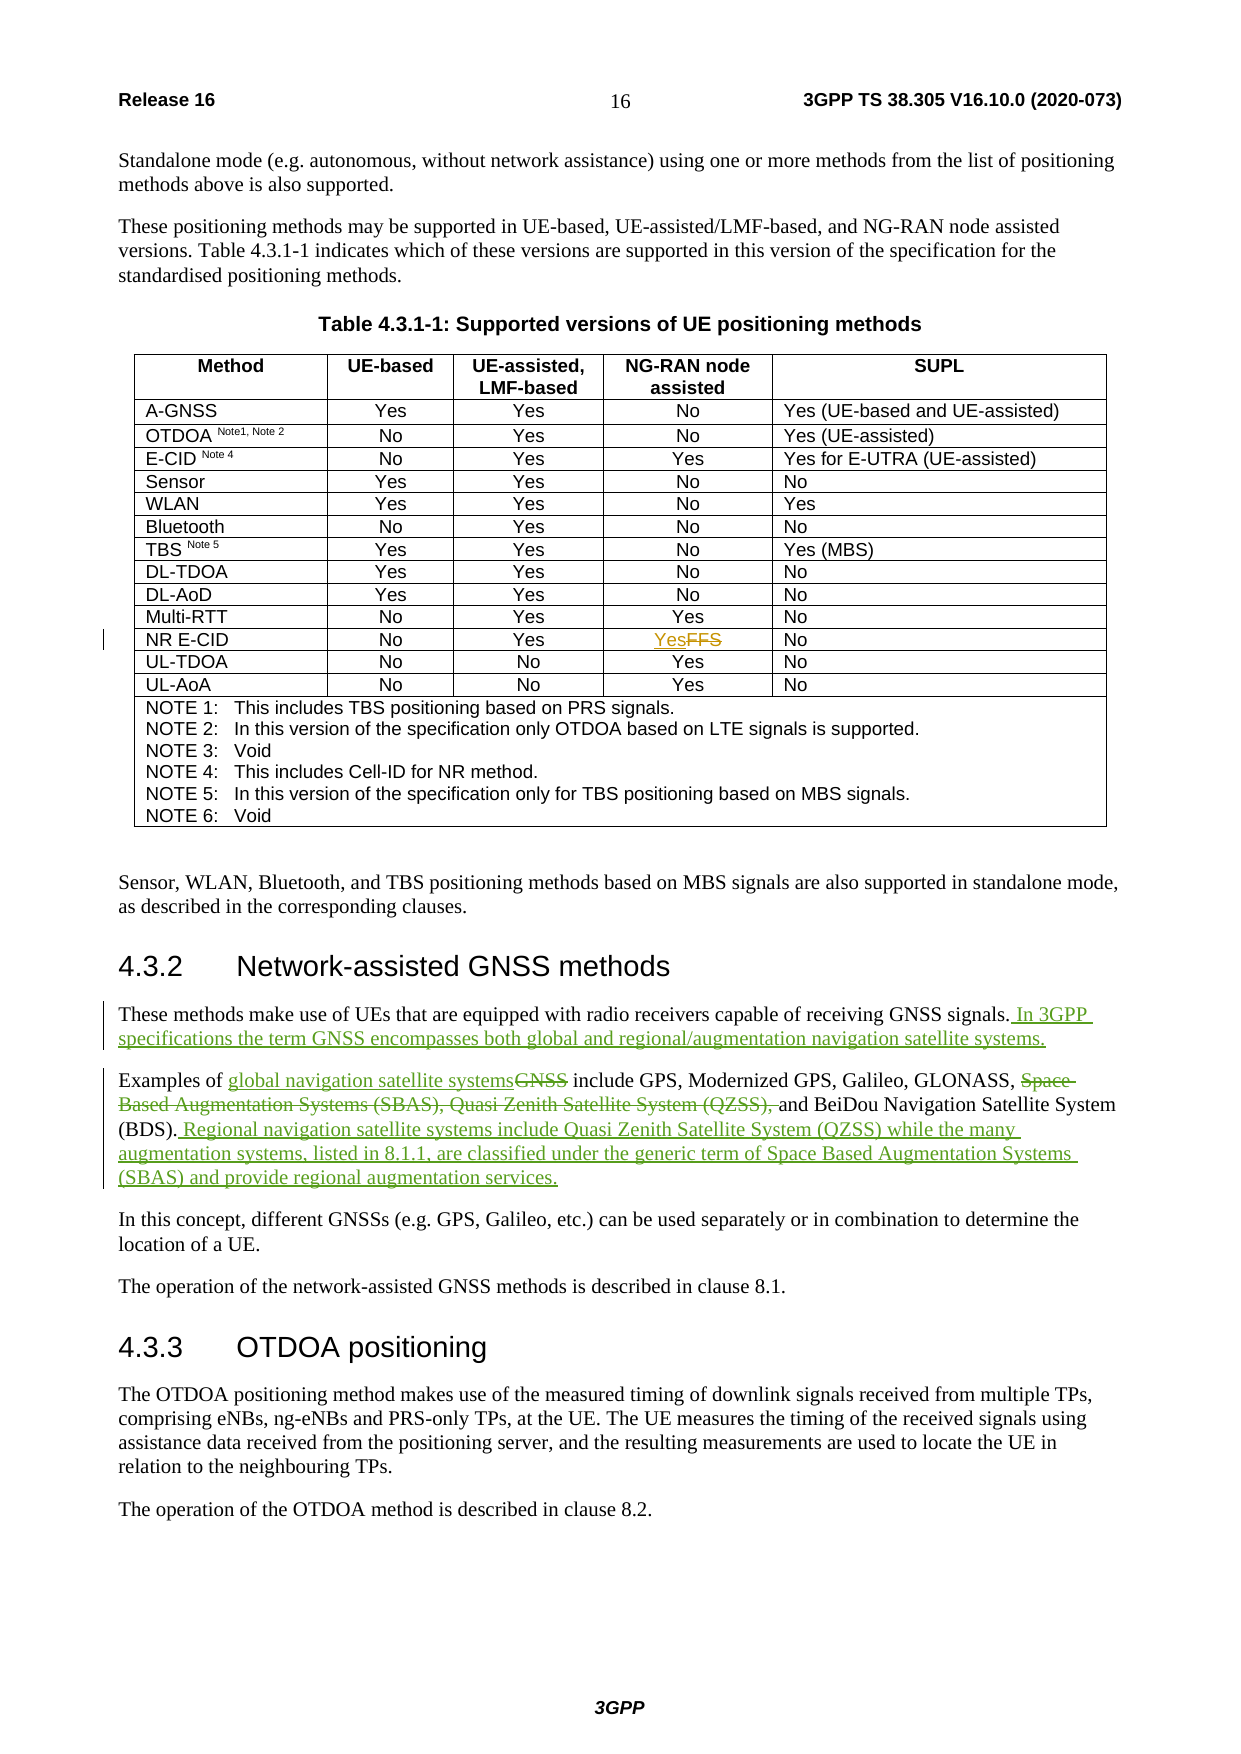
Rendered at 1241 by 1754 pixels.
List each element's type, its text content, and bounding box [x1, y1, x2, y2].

table_cell [604, 629, 772, 650]
table_cell Yes [604, 674, 772, 696]
table_cell Sensor [135, 471, 327, 492]
table_cell No [328, 674, 453, 696]
table_cell No [328, 651, 453, 673]
table_cell Yes [454, 561, 603, 582]
table_cell Yes [604, 606, 772, 628]
table_cell No [773, 629, 1106, 650]
table_header Method [135, 355, 327, 398]
table_cell Yes [454, 538, 603, 560]
table_cell No [773, 606, 1106, 628]
table_cell No [773, 651, 1106, 673]
text Table 4.3.1-1: Supported versions of UE positioning methods [118, 312, 1122, 336]
table_cell Yes [328, 400, 453, 424]
table_cell No [604, 493, 772, 515]
table_cell No [773, 674, 1106, 696]
table_cell TBS Note 5 [135, 538, 327, 560]
table_cell Yes [454, 584, 603, 605]
table_cell UL-TDOA [135, 651, 327, 673]
table_cell Yes [454, 400, 603, 424]
table_cell E-CID Note 4 [135, 448, 327, 469]
text Examples of include GPS, Modernized GPS, Galileo, GLONASS, and BeiDou Navigation Satellite System (BDS). [118, 1068, 1122, 1189]
table_cell No [328, 629, 453, 650]
table_cell No [604, 400, 772, 424]
table_cell DL-AoD [135, 584, 327, 605]
table_cell No [773, 561, 1106, 582]
text The OTDOA positioning method makes use of the measured timing of downlink signals received from multiple TPs, comprising eNBs, ng-eNBs and PRS-only TPs, at the UE. The UE measures the timing of the received signals using assistance data received from the positioning server, and the resulting measurements are used to locate the UE in relation to the neighbouring TPs. [118, 1382, 1122, 1478]
table_cell DL-TDOA [135, 561, 327, 582]
table_cell Yes (MBS) [773, 538, 1106, 560]
table_cell Yes [328, 561, 453, 582]
table_cell No [604, 538, 772, 560]
table_cell Yes [454, 471, 603, 492]
table_cell No [773, 516, 1106, 537]
table_cell Yes [773, 493, 1106, 515]
table_cell Yes [454, 448, 603, 469]
table_cell Multi-RTT [135, 606, 327, 628]
text In this concept, different GNSSs (e.g. GPS, Galileo, etc.) can be used separately or in combination to determine the location of a UE. [118, 1207, 1122, 1256]
text Standalone mode (e.g. autonomous, without network assistance) using one or more methods from the list of positioning methods above is also supported. [118, 147, 1122, 196]
table_cell UL-AoA [135, 674, 327, 696]
subtitle 4.3.3 OTDOA positioning [118, 1329, 1122, 1363]
table_cell NR E-CID [135, 629, 327, 650]
table_cell Yes [454, 425, 603, 447]
table_cell Yes (UE-assisted) [773, 425, 1106, 447]
table_cell No [604, 471, 772, 492]
table_cell Yes [328, 584, 453, 605]
table_cell NOTE 1: This includes TBS positioning based on PRS signals. NOTE 2: In this version of the specification only OTDOA based on LTE signals is supported. NOTE 3: Void NOTE 4: This includes Cell-ID for NR method. NOTE 5: In this version of the specification only for TBS positioning based on MBS signals. NOTE 6: Void [135, 697, 1106, 826]
text These positioning methods may be supported in UE-based, UE-assisted/LMF-based, and NG-RAN node assisted versions. Table 4.3.1-1 indicates which of these versions are supported in this version of the specification for the standardised positioning methods. [118, 214, 1122, 287]
table_header UE-based [328, 355, 453, 398]
table_cell Bluetooth [135, 516, 327, 537]
table_cell No [773, 471, 1106, 492]
table_cell No [604, 425, 772, 447]
table_header NG-RAN node assisted [604, 355, 772, 398]
text These methods make use of UEs that are equipped with radio receivers capable of receiving GNSS signals. [118, 1001, 1122, 1049]
table_cell Yes [604, 651, 772, 673]
table_cell No [604, 561, 772, 582]
table_cell No [773, 584, 1106, 605]
table_cell No [454, 674, 603, 696]
text Sensor, WLAN, Bluetooth, and TBS positioning methods based on MBS signals are also supported in standalone mode, as described in the corresponding clauses. [118, 870, 1122, 918]
table_cell A-GNSS [135, 400, 327, 424]
table_cell No [328, 606, 453, 628]
table_cell Yes [328, 471, 453, 492]
table_cell No [454, 651, 603, 673]
table_cell Yes [328, 493, 453, 515]
table_cell No [328, 425, 453, 447]
table_cell WLAN [135, 493, 327, 515]
table_cell Yes for E-UTRA (UE-assisted) [773, 448, 1106, 469]
table_cell No [604, 584, 772, 605]
table_header SUPL [773, 355, 1106, 398]
text The operation of the network-assisted GNSS methods is described in clause 8.1. [118, 1274, 1122, 1298]
table_cell No [328, 516, 453, 537]
table_cell No [328, 448, 453, 469]
table_cell Yes [454, 606, 603, 628]
table_header UE-assisted, LMF-based [454, 355, 603, 398]
table_cell Yes [328, 538, 453, 560]
table_cell Yes (UE-based and UE-assisted) [773, 400, 1106, 424]
table_cell Yes [454, 493, 603, 515]
table_cell No [604, 516, 772, 537]
table_cell Yes [454, 516, 603, 537]
table_cell Yes [604, 448, 772, 469]
table_cell OTDOA Note1, Note 2 [135, 425, 327, 447]
subtitle 4.3.2 Network-assisted GNSS methods [118, 949, 1122, 983]
text The operation of the OTDOA method is described in clause 8.2. [118, 1497, 1122, 1521]
table_cell Yes [454, 629, 603, 650]
